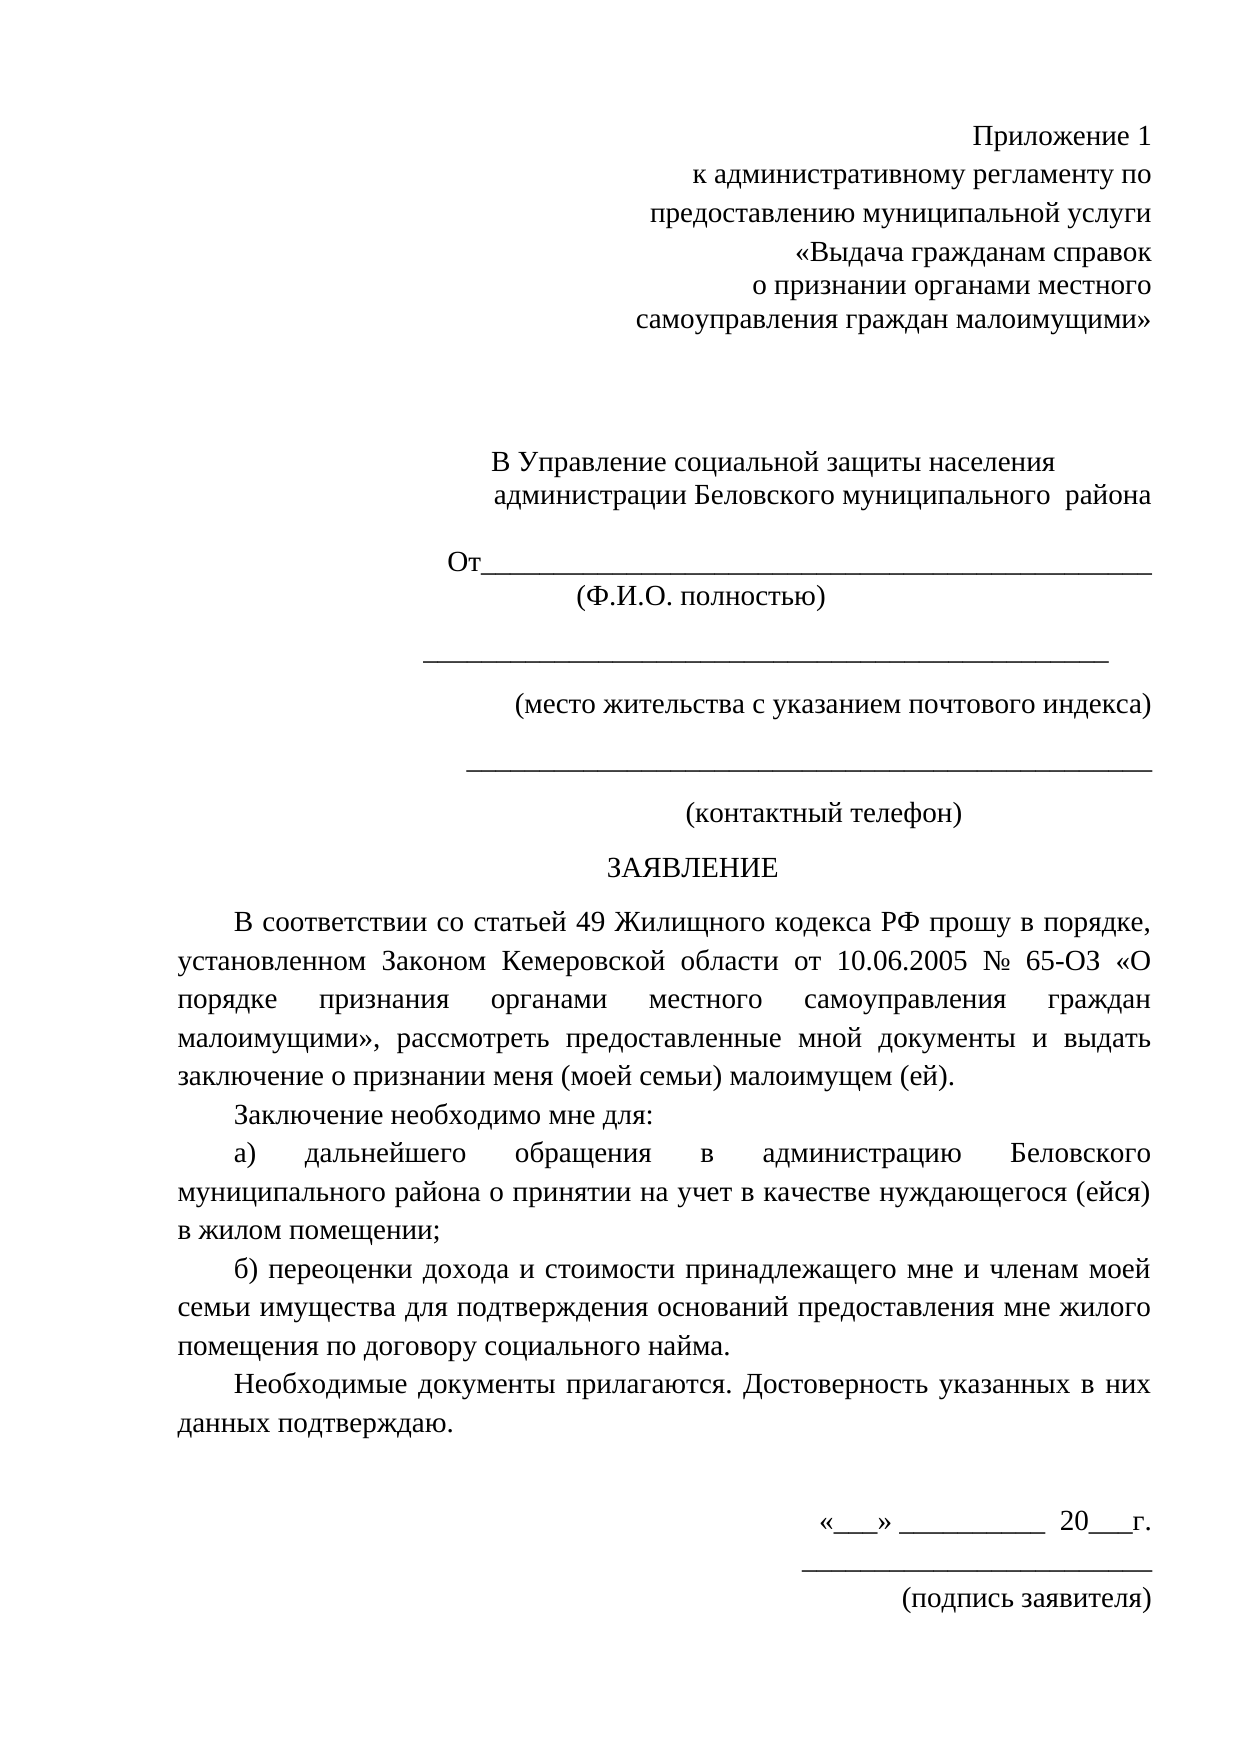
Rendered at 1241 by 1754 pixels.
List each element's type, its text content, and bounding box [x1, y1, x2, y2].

text администрации Беловского муниципального района [177, 477, 1152, 511]
text а) дальнейшего обращения в администрацию Беловского муниципального района о принятии на учет в качестве нуждающегося (ейся) в жилом помещении; [177, 1135, 1152, 1246]
text б) переоценки дохода и стоимости принадлежащего мне и членам моей семьи имущества для подтверждения оснований предоставления мне жилого помещения по договору социального найма. [177, 1251, 1152, 1362]
text ________________________ [177, 1542, 1152, 1575]
text (подпись заявителя) [177, 1580, 1152, 1614]
text Приложение 1 к административному регламенту по предоставлению муниципальной услуги [177, 118, 1152, 229]
text Заключение необходимо мне для: [177, 1097, 1152, 1130]
text «___» __________ 20___г. [177, 1503, 1152, 1537]
text (место жительства с указанием почтового индекса) [177, 687, 1152, 720]
text _______________________________________________ [177, 741, 1152, 774]
text о признании органами местного [177, 267, 1152, 301]
text _______________________________________________ [177, 632, 1152, 666]
text (контактный телефон) [177, 795, 1152, 829]
text Необходимые документы прилагаются. Достоверность указанных в них данных подтверждаю. [177, 1367, 1152, 1439]
text В Управление социальной защиты населения [177, 444, 1152, 477]
text (Ф.И.О. полностью) [177, 578, 1152, 611]
text «Выдача гражданам справок [177, 234, 1152, 267]
text От______________________________________________ [177, 544, 1152, 578]
text В соответствии со статьей 49 Жилищного кодекса РФ прошу в порядке, установленном Законом Кемеровской области от 10.06.2005 № 65-ОЗ «О порядке признания органами местного самоуправления граждан малоимущими», рассмотреть предоставленные мной документы и выдать заключение о признании меня (моей семьи) малоимущем (ей). [177, 904, 1152, 1092]
text ЗАЯВЛЕНИЕ [177, 850, 1152, 883]
text самоуправления граждан малоимущими» [177, 301, 1152, 334]
